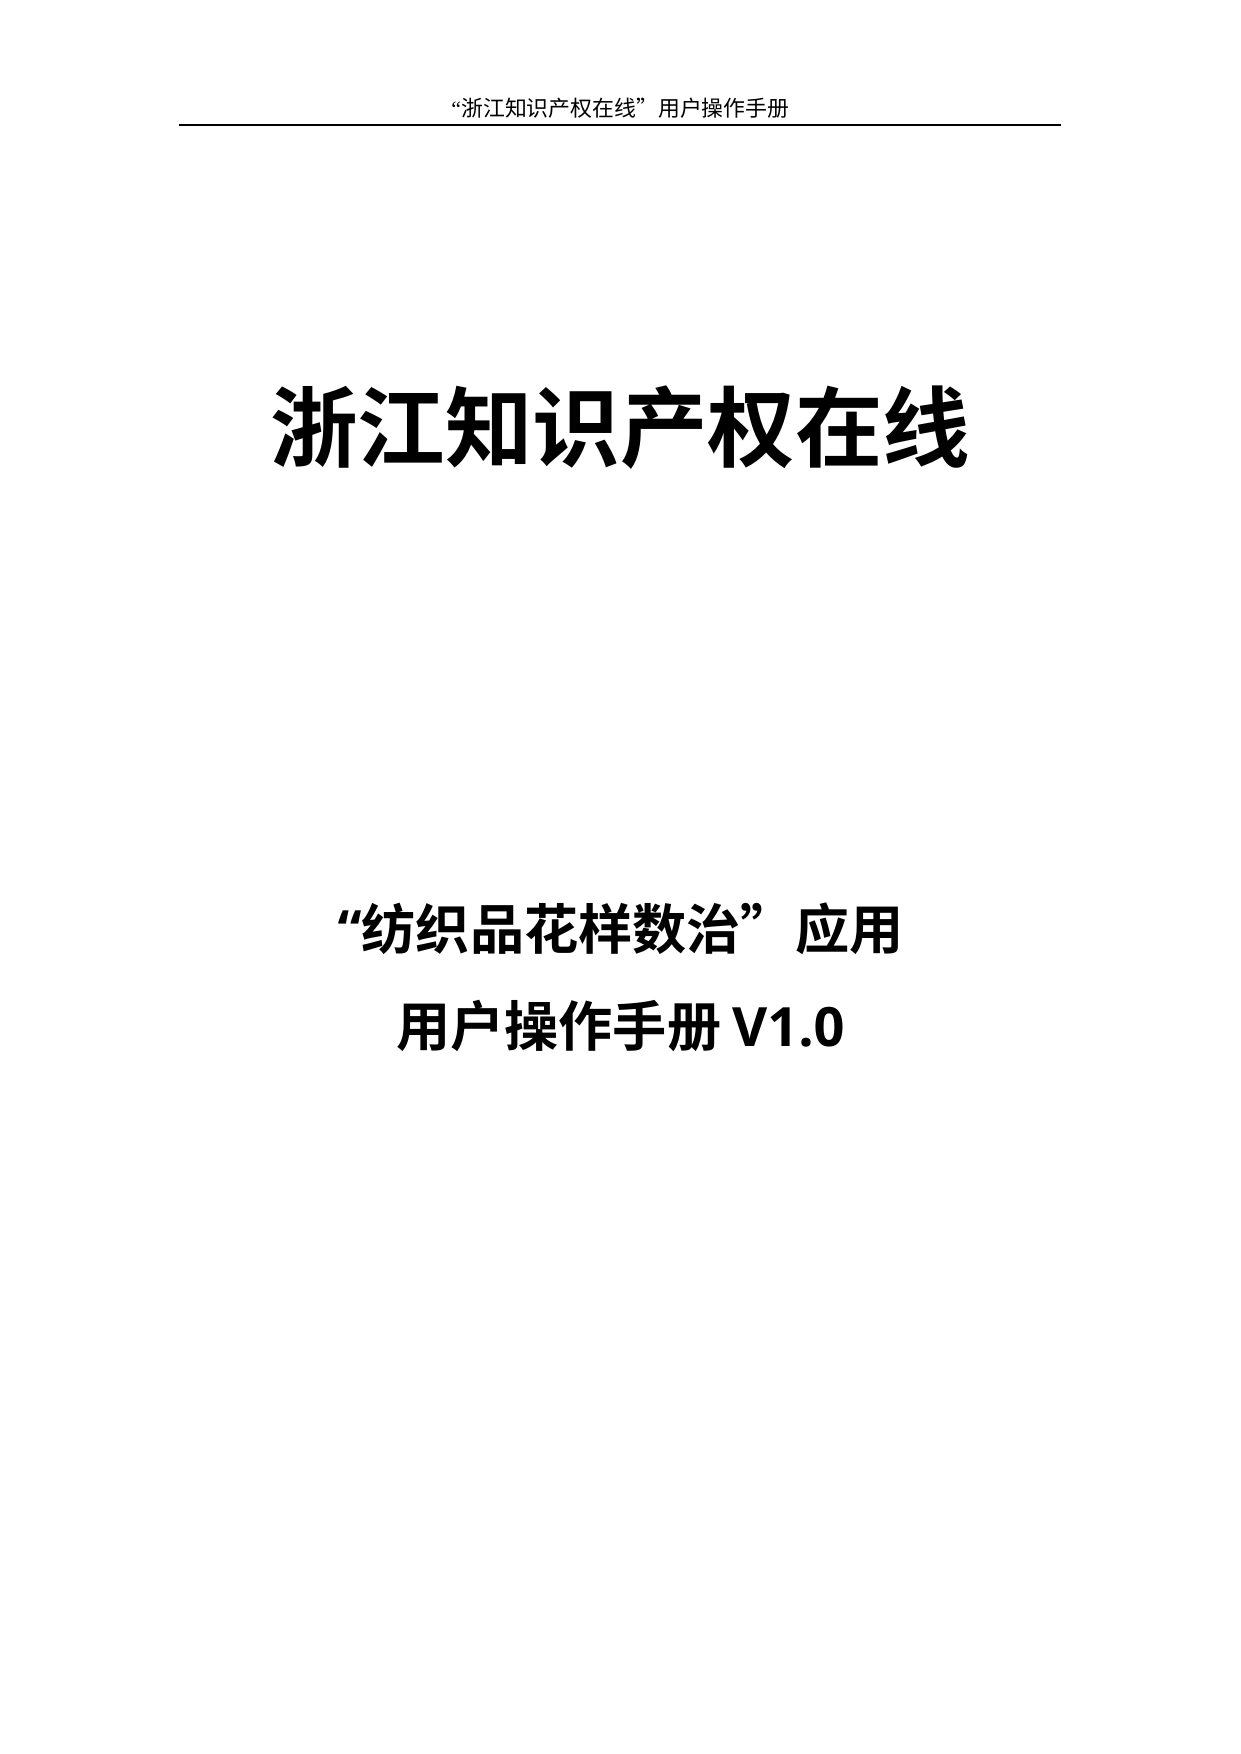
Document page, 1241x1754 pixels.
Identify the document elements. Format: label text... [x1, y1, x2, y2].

text 用户操作手册V1.0 [187, 974, 1053, 1072]
text 浙江知识产权在线 [187, 357, 1053, 487]
text “纺织品花样数治”应用 [187, 877, 1053, 974]
